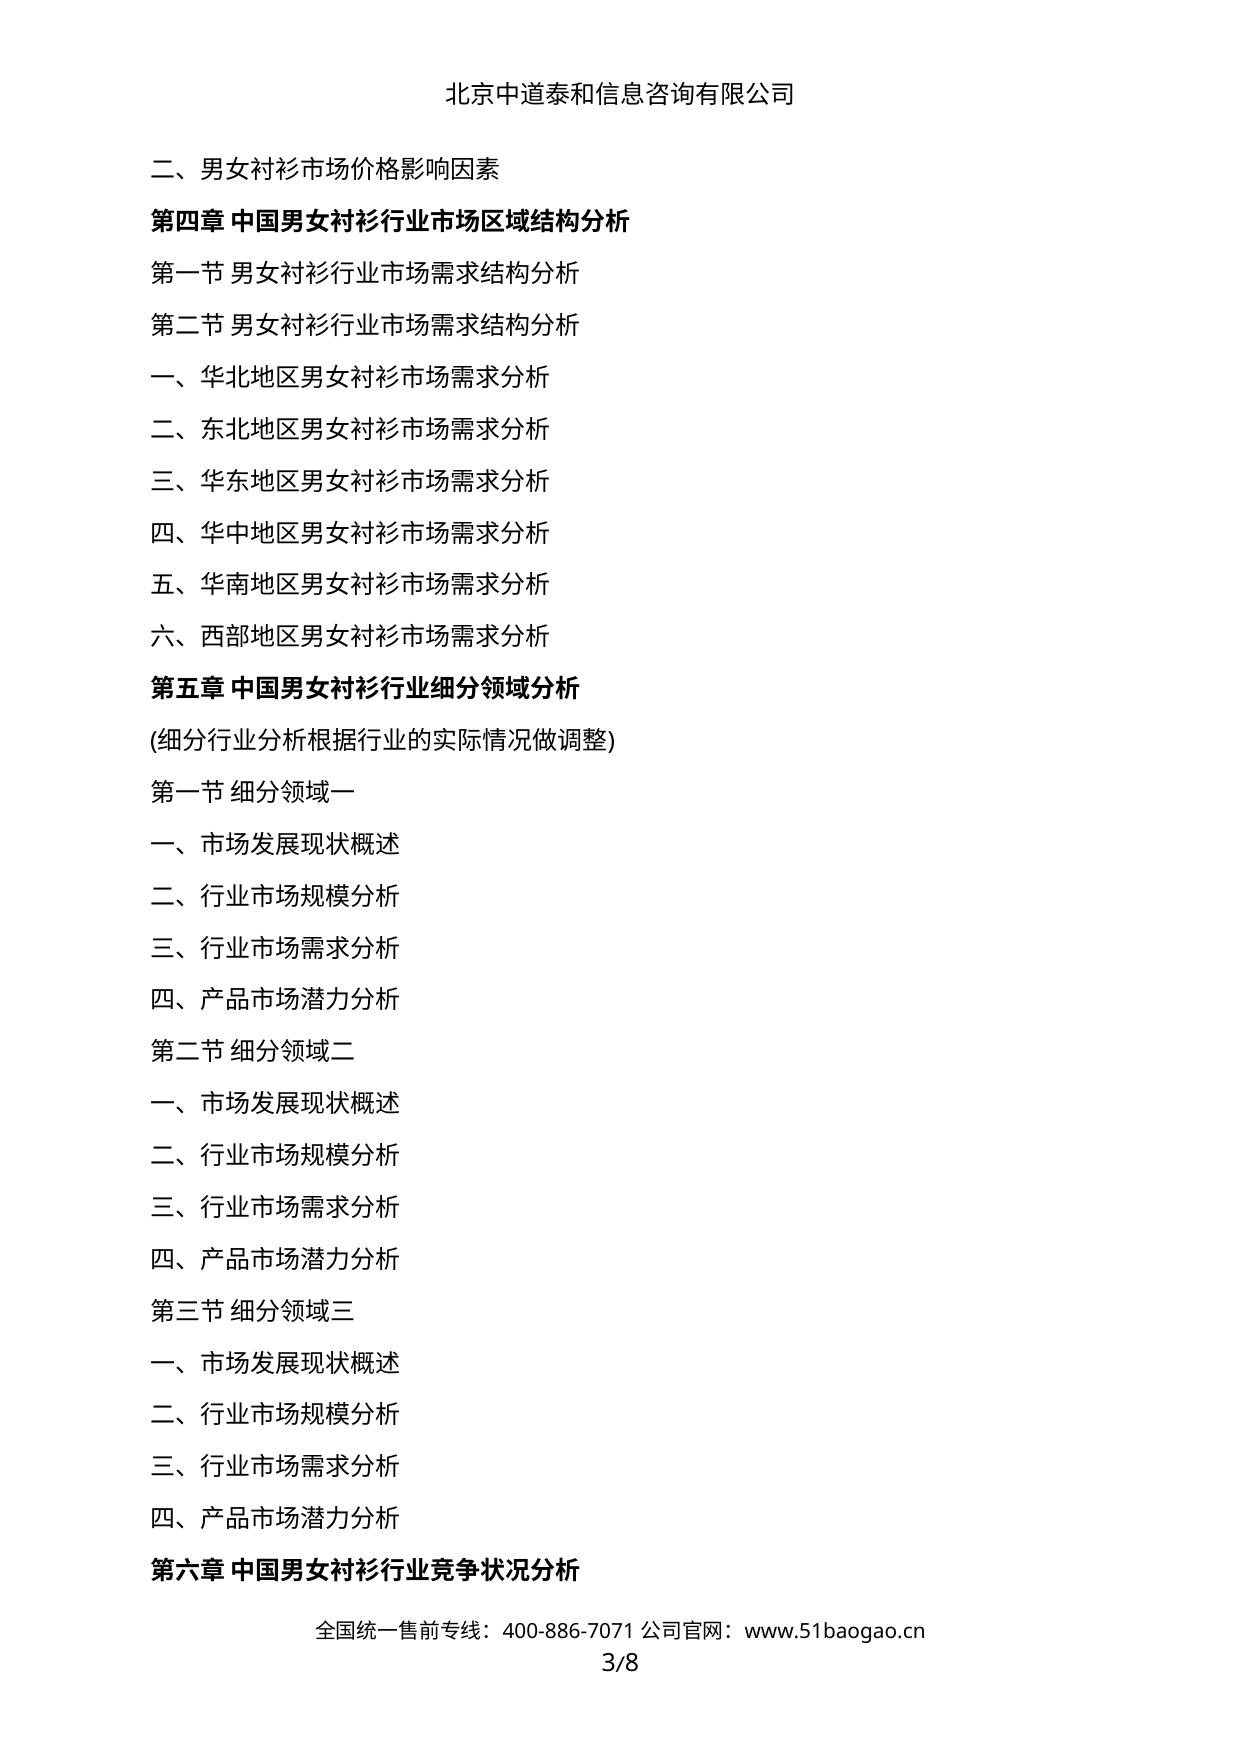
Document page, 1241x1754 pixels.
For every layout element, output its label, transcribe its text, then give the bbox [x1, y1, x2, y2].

text 四、华中地区男女衬衫市场需求分析 [150, 513, 1090, 549]
text 第一节 细分领域一 [150, 772, 1090, 809]
text 三、行业市场需求分析 [150, 928, 1090, 964]
text 三、华东地区男女衬衫市场需求分析 [150, 461, 1090, 497]
text 第六章 中国男女衬衫行业竞争状况分析 [150, 1551, 1090, 1587]
text 二、行业市场规模分析 [150, 1395, 1090, 1431]
text 第三节 细分领域三 [150, 1291, 1090, 1327]
text 一、市场发展现状概述 [150, 824, 1090, 861]
text 三、行业市场需求分析 [150, 1187, 1090, 1224]
text 六、西部地区男女衬衫市场需求分析 [150, 617, 1090, 653]
text 五、华南地区男女衬衫市场需求分析 [150, 565, 1090, 601]
text 二、行业市场规模分析 [150, 1136, 1090, 1172]
text 第二节 男女衬衫行业市场需求结构分析 [150, 306, 1090, 342]
text 二、行业市场规模分析 [150, 876, 1090, 912]
text 二、东北地区男女衬衫市场需求分析 [150, 409, 1090, 446]
text 四、产品市场潜力分析 [150, 1499, 1090, 1535]
text 一、华北地区男女衬衫市场需求分析 [150, 357, 1090, 394]
text 二、男女衬衫市场价格影响因素 [150, 150, 1090, 186]
text 第五章 中国男女衬衫行业细分领域分析 [150, 669, 1090, 705]
text (细分行业分析根据行业的实际情况做调整) [150, 721, 1090, 757]
text 第二节 细分领域二 [150, 1032, 1090, 1068]
text 四、产品市场潜力分析 [150, 980, 1090, 1016]
text 四、产品市场潜力分析 [150, 1239, 1090, 1276]
text 第四章 中国男女衬衫行业市场区域结构分析 [150, 202, 1090, 238]
text 三、行业市场需求分析 [150, 1447, 1090, 1483]
text 一、市场发展现状概述 [150, 1343, 1090, 1379]
text 一、市场发展现状概述 [150, 1084, 1090, 1120]
text 第一节 男女衬衫行业市场需求结构分析 [150, 254, 1090, 290]
